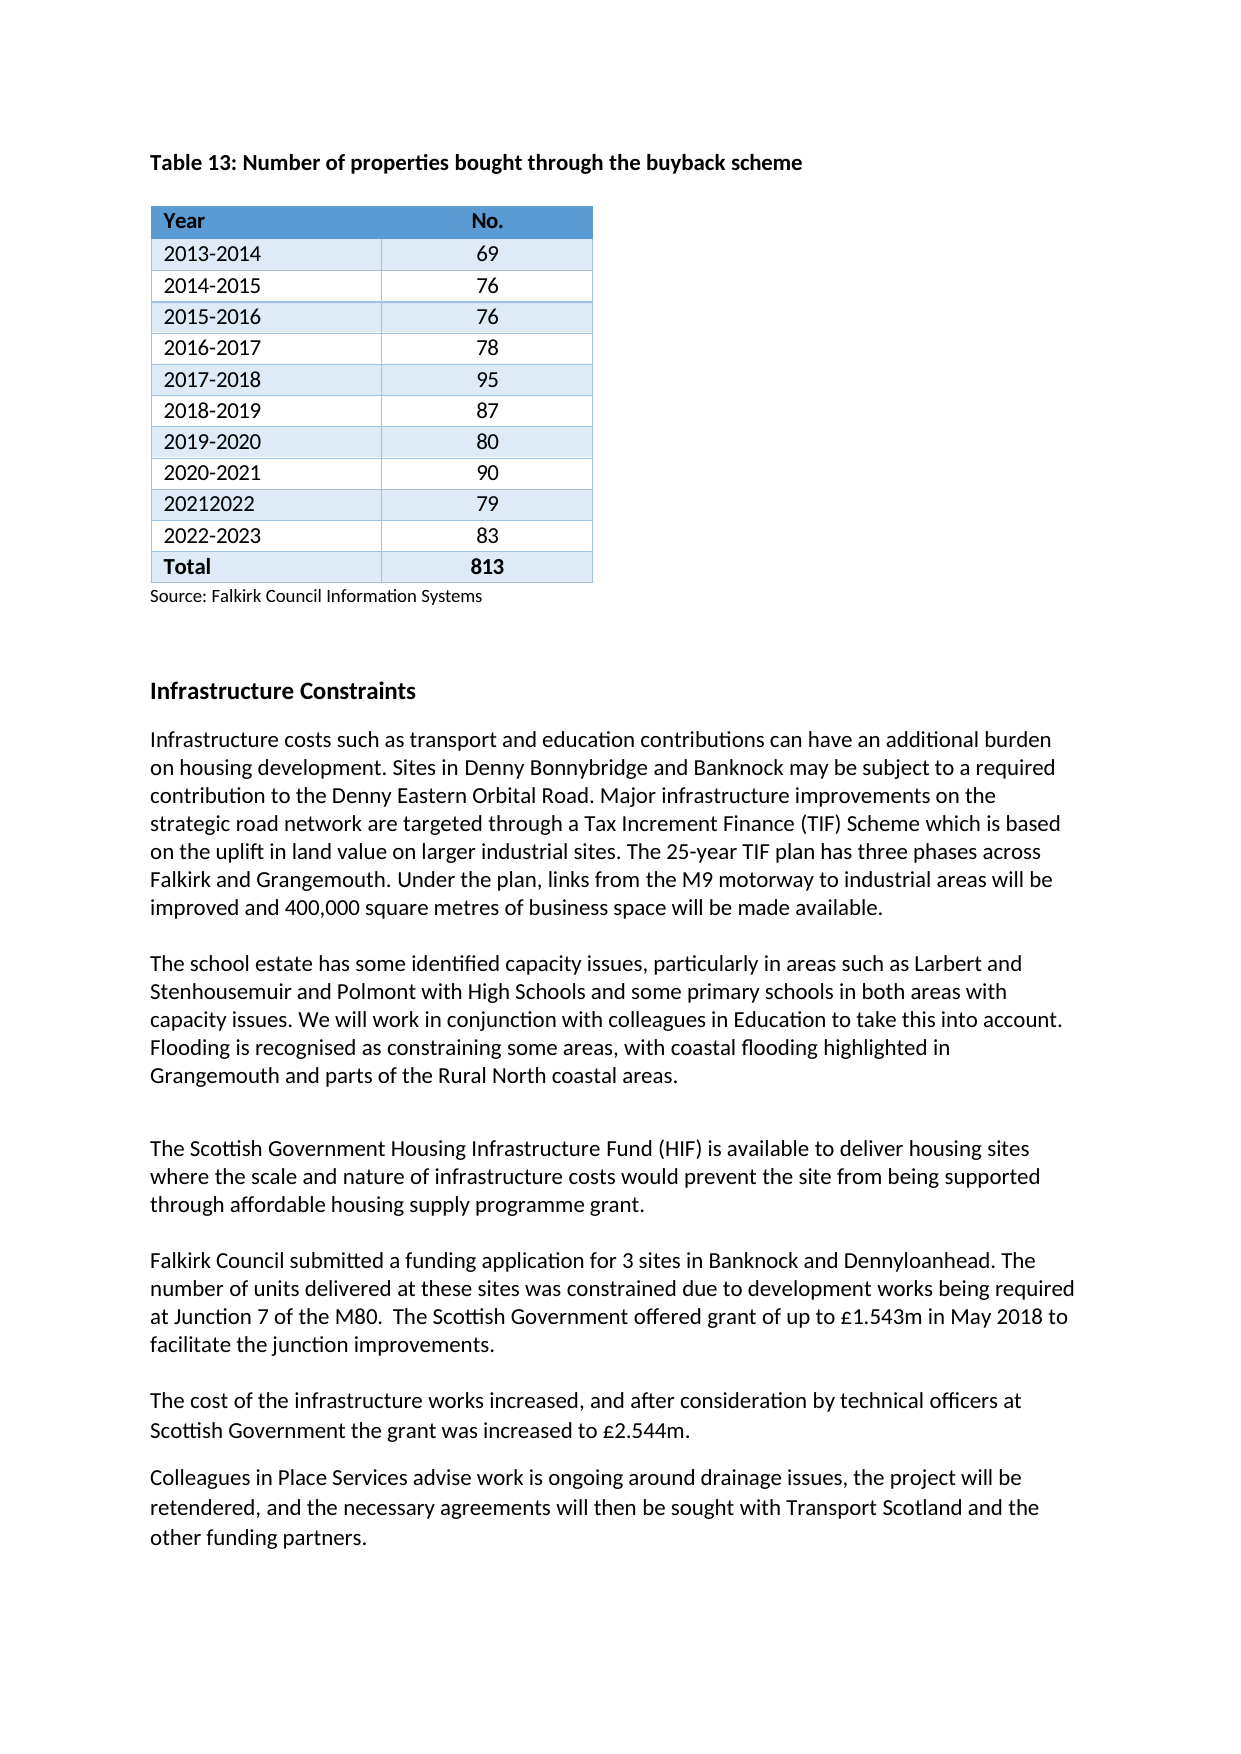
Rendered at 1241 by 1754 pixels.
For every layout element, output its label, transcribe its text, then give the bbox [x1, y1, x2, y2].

table_cell 2014-2015 [152, 271, 381, 301]
text The school estate has some identified capacity issues, particularly in areas such as Larbert and Stenhousemuir and Polmont with High Schools and some primary schools in both areas with capacity issues. We will work in conjunction with colleagues in Education to take this into account. Flooding is recognised as constraining some areas, with coastal flooding highlighted in Grangemouth and parts of the Rural North coastal areas. [150, 949, 1085, 1089]
table_cell 87 [382, 396, 592, 426]
subtitle Table 13: Number of properties bought through the buyback scheme [150, 148, 1103, 176]
table_cell 83 [382, 521, 592, 551]
table_cell 79 [382, 490, 592, 520]
text Falkirk Council submitted a funding application for 3 sites in Banknock and Dennyloanhead. The number of units delivered at these sites was constrained due to development works being required at Junction 7 of the M80. The Scottish Government offered grant of up to £1.543m in May 2018 to facilitate the junction improvements. [150, 1246, 1075, 1358]
table_cell 69 [382, 239, 592, 270]
table_cell 2017-2018 [152, 365, 381, 395]
table_cell 78 [382, 334, 592, 364]
text Colleagues in Place Services advise work is ongoing around drainage issues, the project will be retendered, and the necessary agreements will then be sought with Transport Scotland and the other funding partners. [150, 1463, 1083, 1552]
table_cell 76 [382, 303, 592, 332]
table_cell 2016-2017 [152, 334, 381, 364]
text Infrastructure costs such as transport and education contributions can have an additional burden on housing development. Sites in Denny Bonnybridge and Banknock may be subject to a required contribution to the Denny Eastern Orbital Road. Major infrastructure improvements on the strategic road network are targeted through a Tax Increment Finance (TIF) Scheme which is based on the uplift in land value on larger industrial sites. The 25-year TIF plan has three phases across Falkirk and Grangemouth. Under the plan, links from the M9 motorway to industrial areas will be improved and 400,000 square metres of business space will be made available. [150, 725, 1075, 921]
table_cell 2018-2019 [152, 396, 381, 426]
subtitle Infrastructure Constraints [150, 675, 1103, 706]
table_cell 20212022 [152, 490, 381, 520]
table_cell 2020-2021 [152, 459, 381, 488]
table_cell Total [152, 552, 381, 582]
table_header No. [381, 206, 592, 239]
table_cell 813 [382, 552, 592, 582]
text Source: Falkirk Council Information Systems [150, 584, 1103, 607]
table_cell 2015-2016 [152, 303, 381, 332]
table_cell 2013-2014 [152, 239, 381, 270]
table_cell 2022-2023 [152, 521, 381, 551]
text The cost of the infrastructure works increased, and after consideration by technical officers at Scottish Government the grant was increased to £2.544m. [150, 1386, 1083, 1444]
table_header Year [152, 206, 381, 239]
table_cell 80 [382, 427, 592, 457]
table_cell 2019-2020 [152, 427, 381, 457]
text The Scottish Government Housing Infrastructure Fund (HIF) is available to deliver housing sites where the scale and nature of infrastructure costs would prevent the site from being supported through affordable housing supply programme grant. [150, 1134, 1083, 1218]
table_cell 90 [382, 459, 592, 488]
table_cell 95 [382, 365, 592, 395]
table_cell 76 [382, 271, 592, 301]
